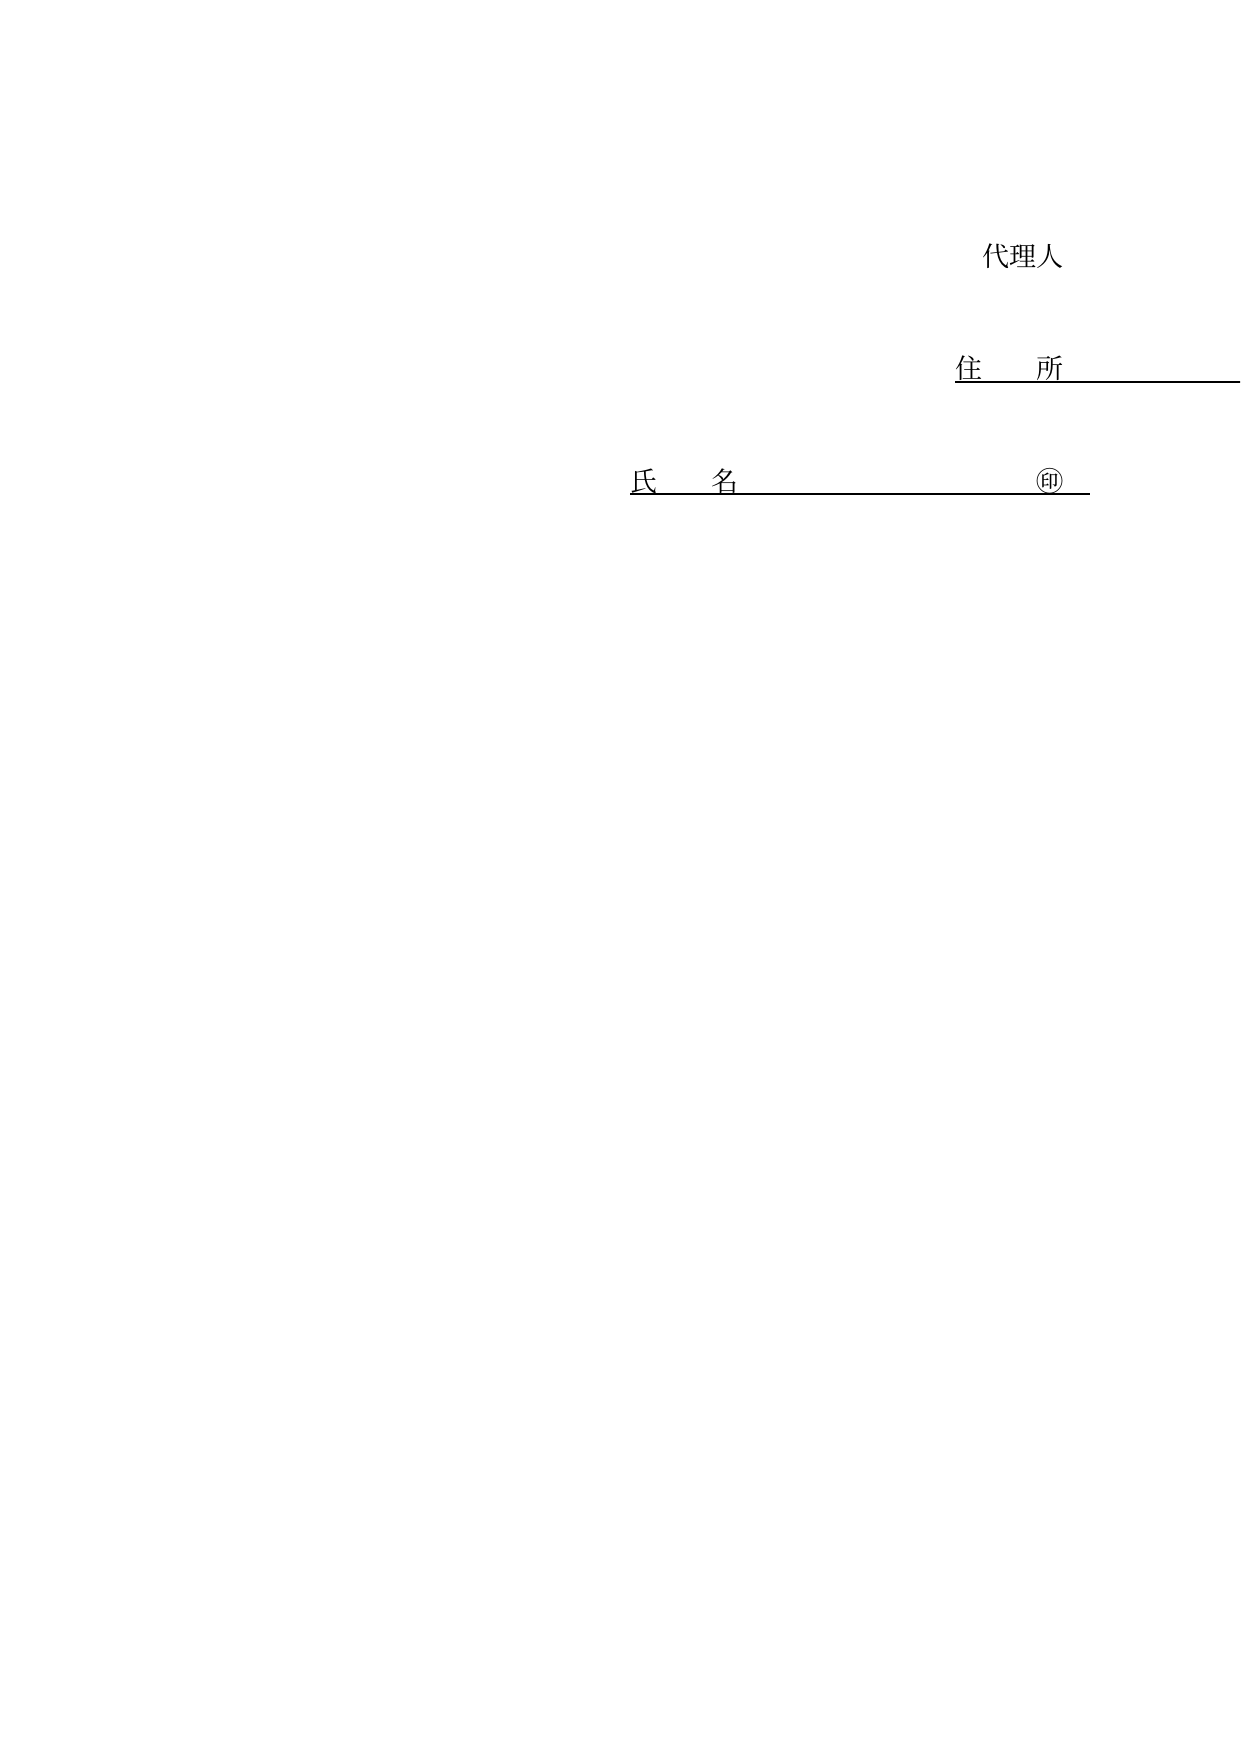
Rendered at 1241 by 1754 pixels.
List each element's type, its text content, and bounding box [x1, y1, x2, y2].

text 住 所 [177, 329, 1063, 404]
text 代理人 [177, 217, 1063, 292]
text 氏 名 ㊞ [177, 442, 1063, 517]
